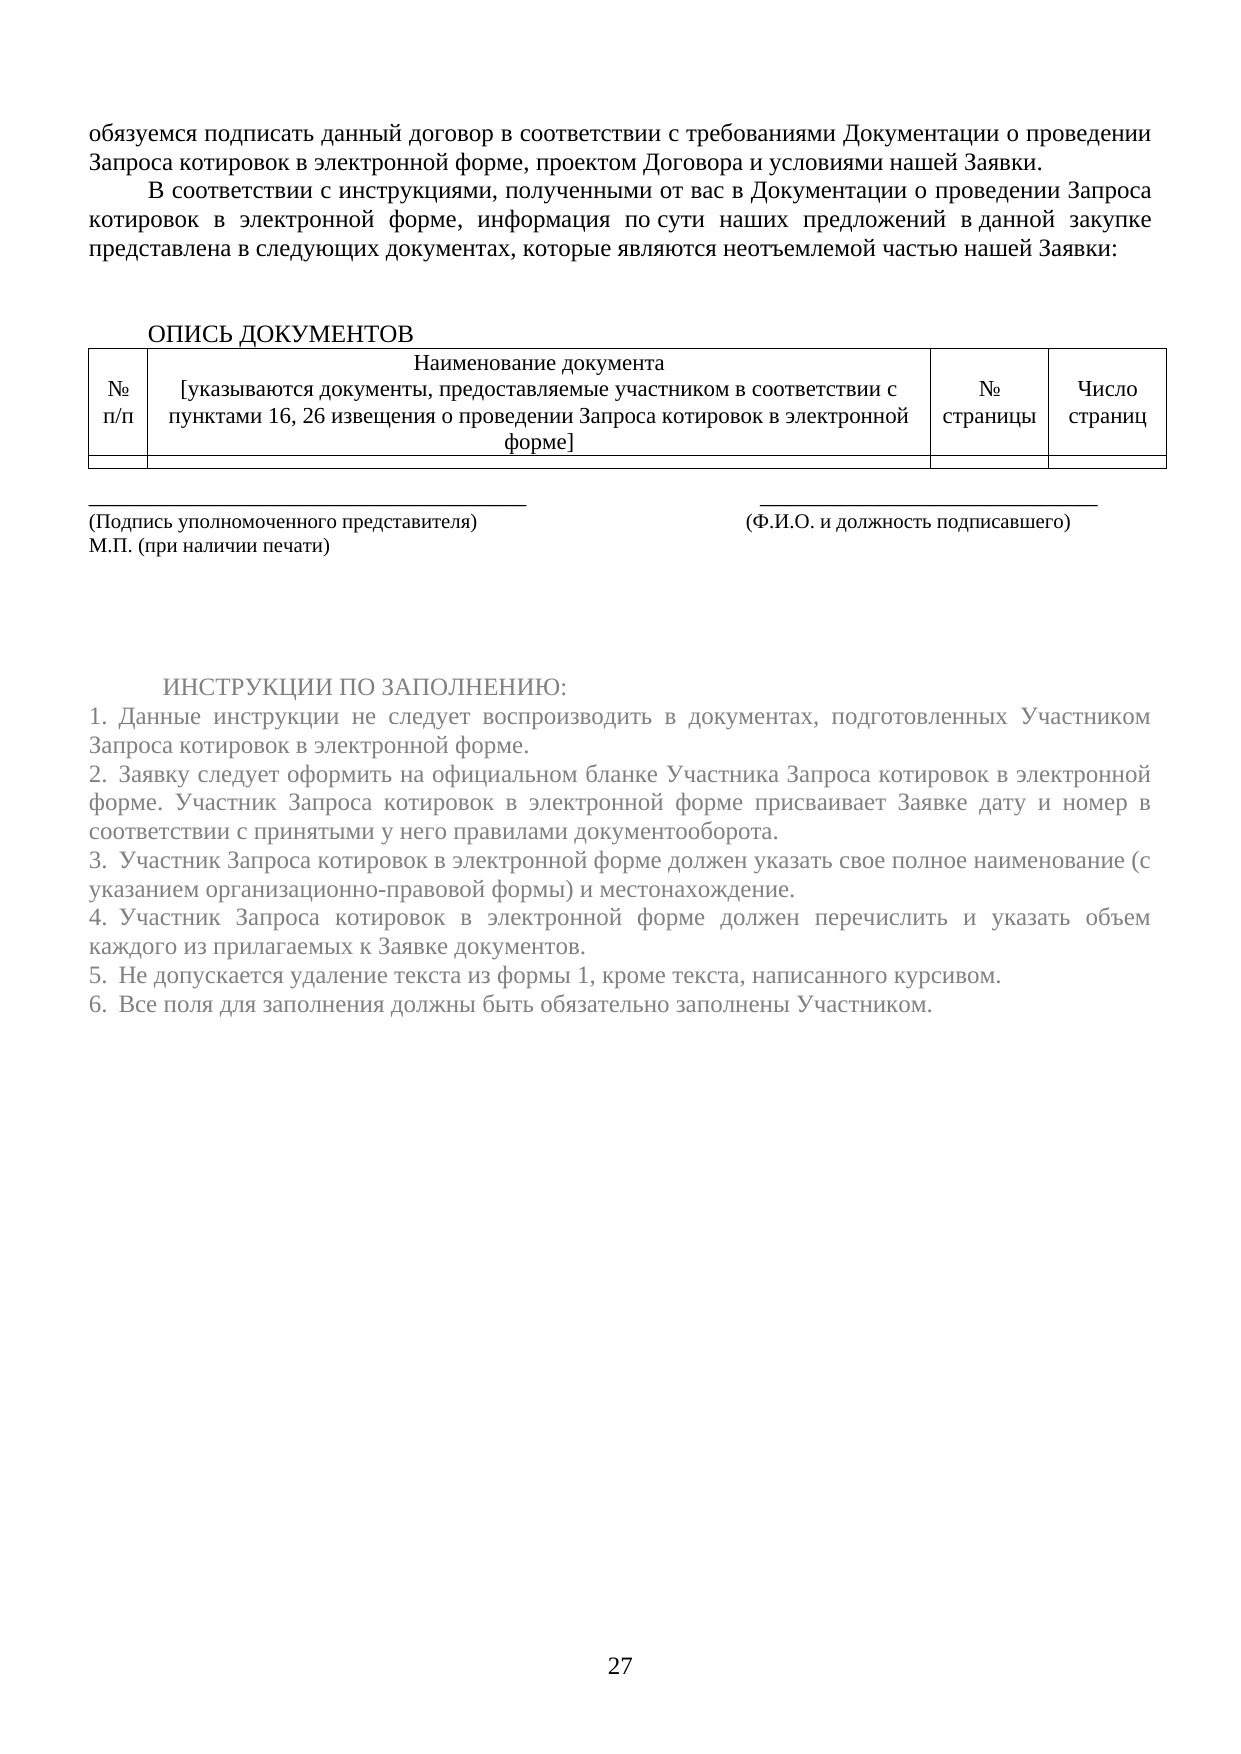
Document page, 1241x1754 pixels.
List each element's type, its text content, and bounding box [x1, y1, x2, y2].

list Заявку следует оформить на официальном бланке Участника Запроса котировок в электронной форме. Участник Запроса котировок в электронной форме присваивает Заявке дату и номер в соответствии с принятыми у него правилами документооборота. [89, 759, 1152, 845]
table_header № п/п [89, 349, 147, 454]
list Участник Запроса котировок в электронной форме должен перечислить и указать объем каждого из прилагаемых к Заявке документов. [89, 902, 1152, 960]
table_cell [148, 456, 930, 468]
list Данные инструкции не следует воспроизводить в документах, подготовленных Участником Запроса котировок в электронной форме. [89, 701, 1152, 759]
text (Подпись уполномоченного представителя) (Ф.И.О. и должность подписавшего) [89, 509, 1152, 533]
table_cell [89, 456, 147, 468]
list Не допускается удаление текста из формы 1, кроме текста, написанного курсивом. [89, 960, 1152, 989]
list Все поля для заполнения должны быть обязательно заполнены Участником. [89, 989, 1152, 1017]
text ___________________________________ ___________________________ [89, 481, 1152, 509]
table_cell [1049, 456, 1166, 468]
table_header № страницы [931, 349, 1048, 454]
table_header Число страниц [1049, 349, 1166, 454]
text М.П. (при наличии печати) [89, 533, 1152, 557]
list Участник Запроса котировок в электронной форме должен указать свое полное наименование (с указанием организационно-правовой формы) и местонахождение. [89, 845, 1152, 902]
text ИНСТРУКЦИИ ПО ЗАПОЛНЕНИЮ: [89, 672, 1152, 701]
table_cell [931, 456, 1048, 468]
table_header Наименование документа [указываются документы, предоставляемые участником в соответствии с пунктами 16, 26 извещения о проведении Запроса котировок в электронной форме] [148, 349, 930, 454]
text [89, 118, 1152, 176]
text В соответствии с инструкциями, полученными от вас в Документации о проведении Запроса котировок в электронной форме, информация по сути наших предложений в данной закупке представлена в следующих документах, которые являются неотъемлемой частью нашей Заявки: [89, 176, 1152, 262]
text ОПИСЬ ДОКУМЕНТОВ [89, 319, 1152, 348]
